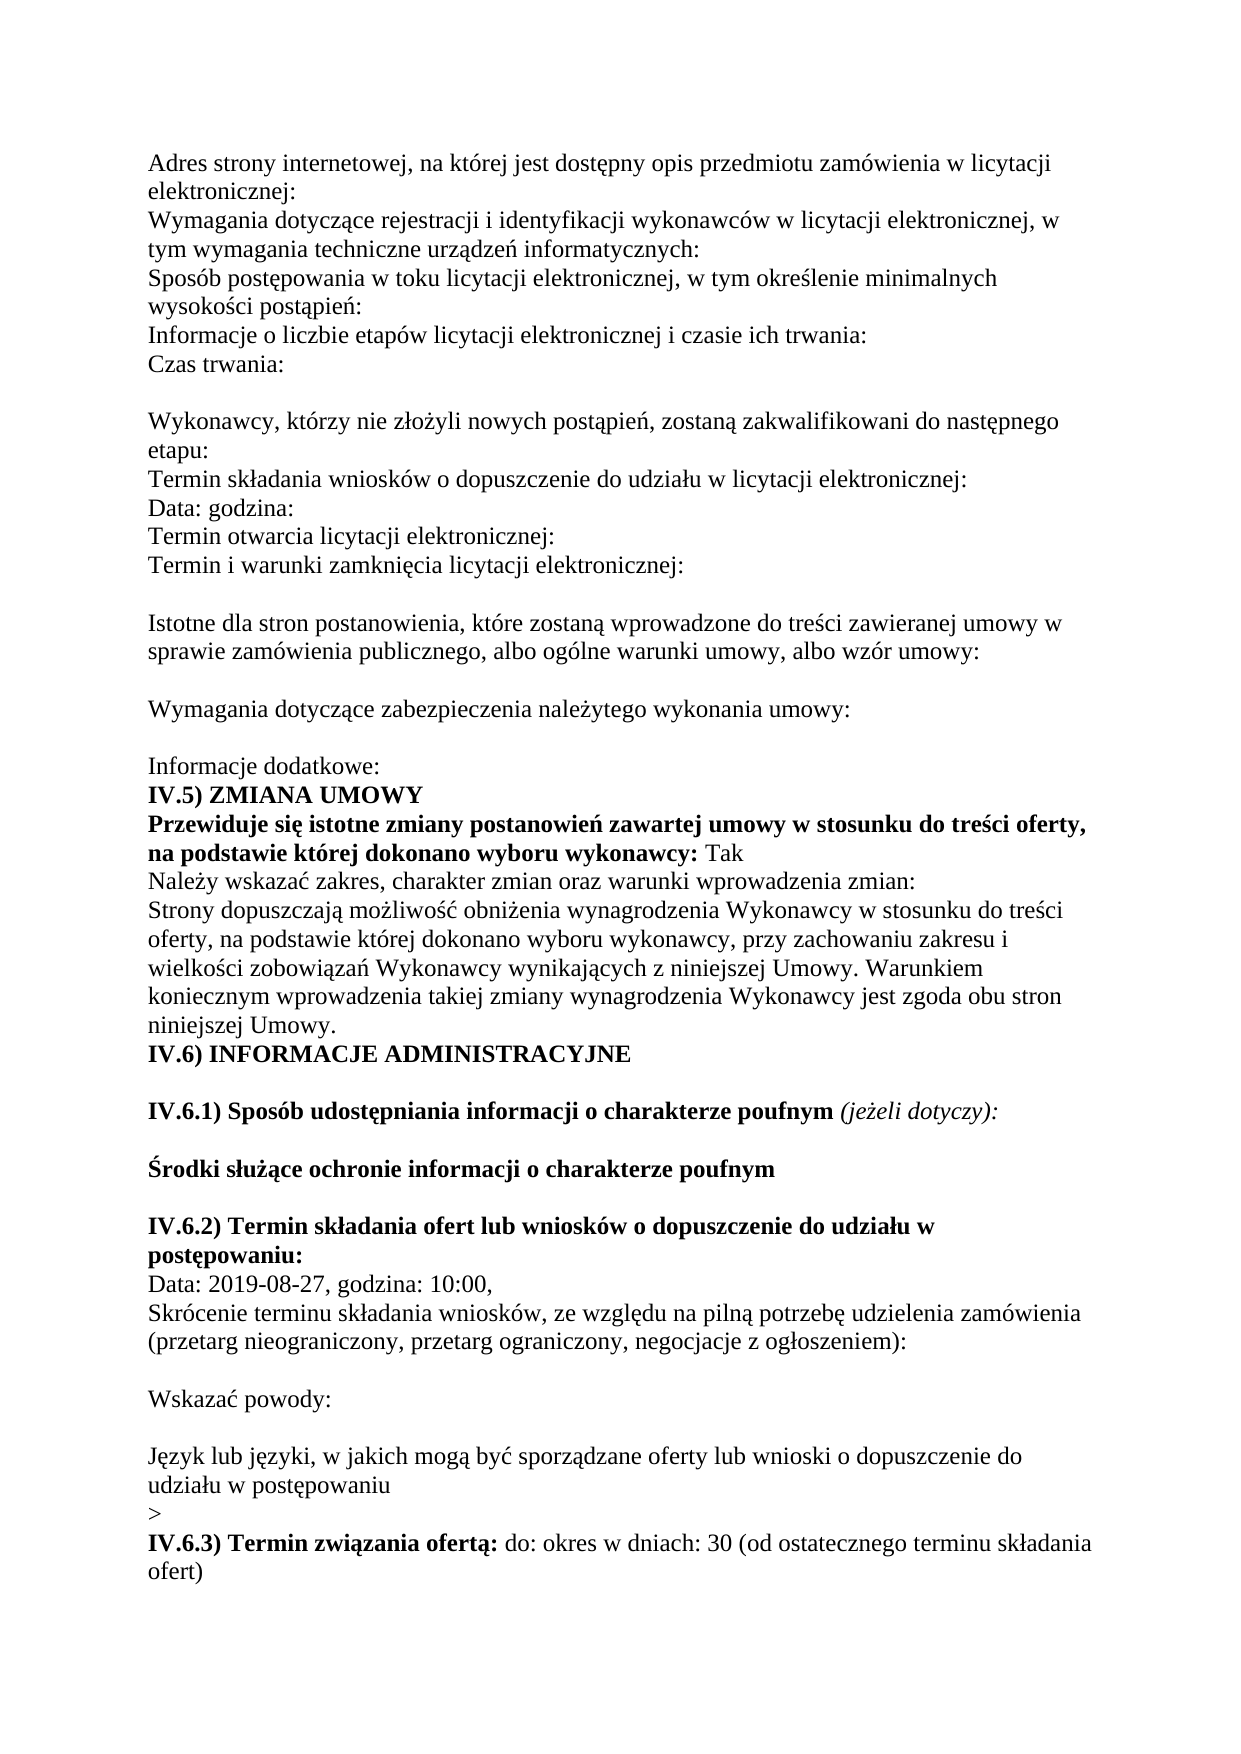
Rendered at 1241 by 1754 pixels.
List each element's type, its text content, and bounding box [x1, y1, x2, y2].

text Wymagania dotyczące rejestracji i identyfikacji wykonawców w licytacji elektronicznej, w tym wymagania techniczne urządzeń informatycznych: [148, 205, 1093, 263]
text Adres strony internetowej, na której jest dostępny opis przedmiotu zamówienia w licytacji elektronicznej: [148, 148, 1093, 205]
text Istotne dla stron postanowienia, które zostaną wprowadzone do treści zawieranej umowy w sprawie zamówienia publicznego, albo ogólne warunki umowy, albo wzór umowy: [148, 579, 1093, 665]
text Czas trwania: Wykonawcy, którzy nie złożyli nowych postąpień, zostaną zakwalifikowani do następnego etapu: [148, 349, 1093, 464]
text Informacje o liczbie etapów licytacji elektronicznej i czasie ich trwania: [148, 320, 1093, 349]
text Termin składania wniosków o dopuszczenie do udziału w licytacji elektronicznej: Data: godzina: Termin otwarcia licytacji elektronicznej: [148, 464, 1093, 550]
text Wymagania dotyczące zabezpieczenia należytego wykonania umowy: [148, 665, 1093, 723]
text Sposób postępowania w toku licytacji elektronicznej, w tym określenie minimalnych wysokości postąpień: [148, 263, 1093, 320]
text Informacje dodatkowe: [148, 723, 1093, 780]
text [148, 780, 1093, 1585]
text Termin i warunki zamknięcia licytacji elektronicznej: [148, 550, 1093, 579]
